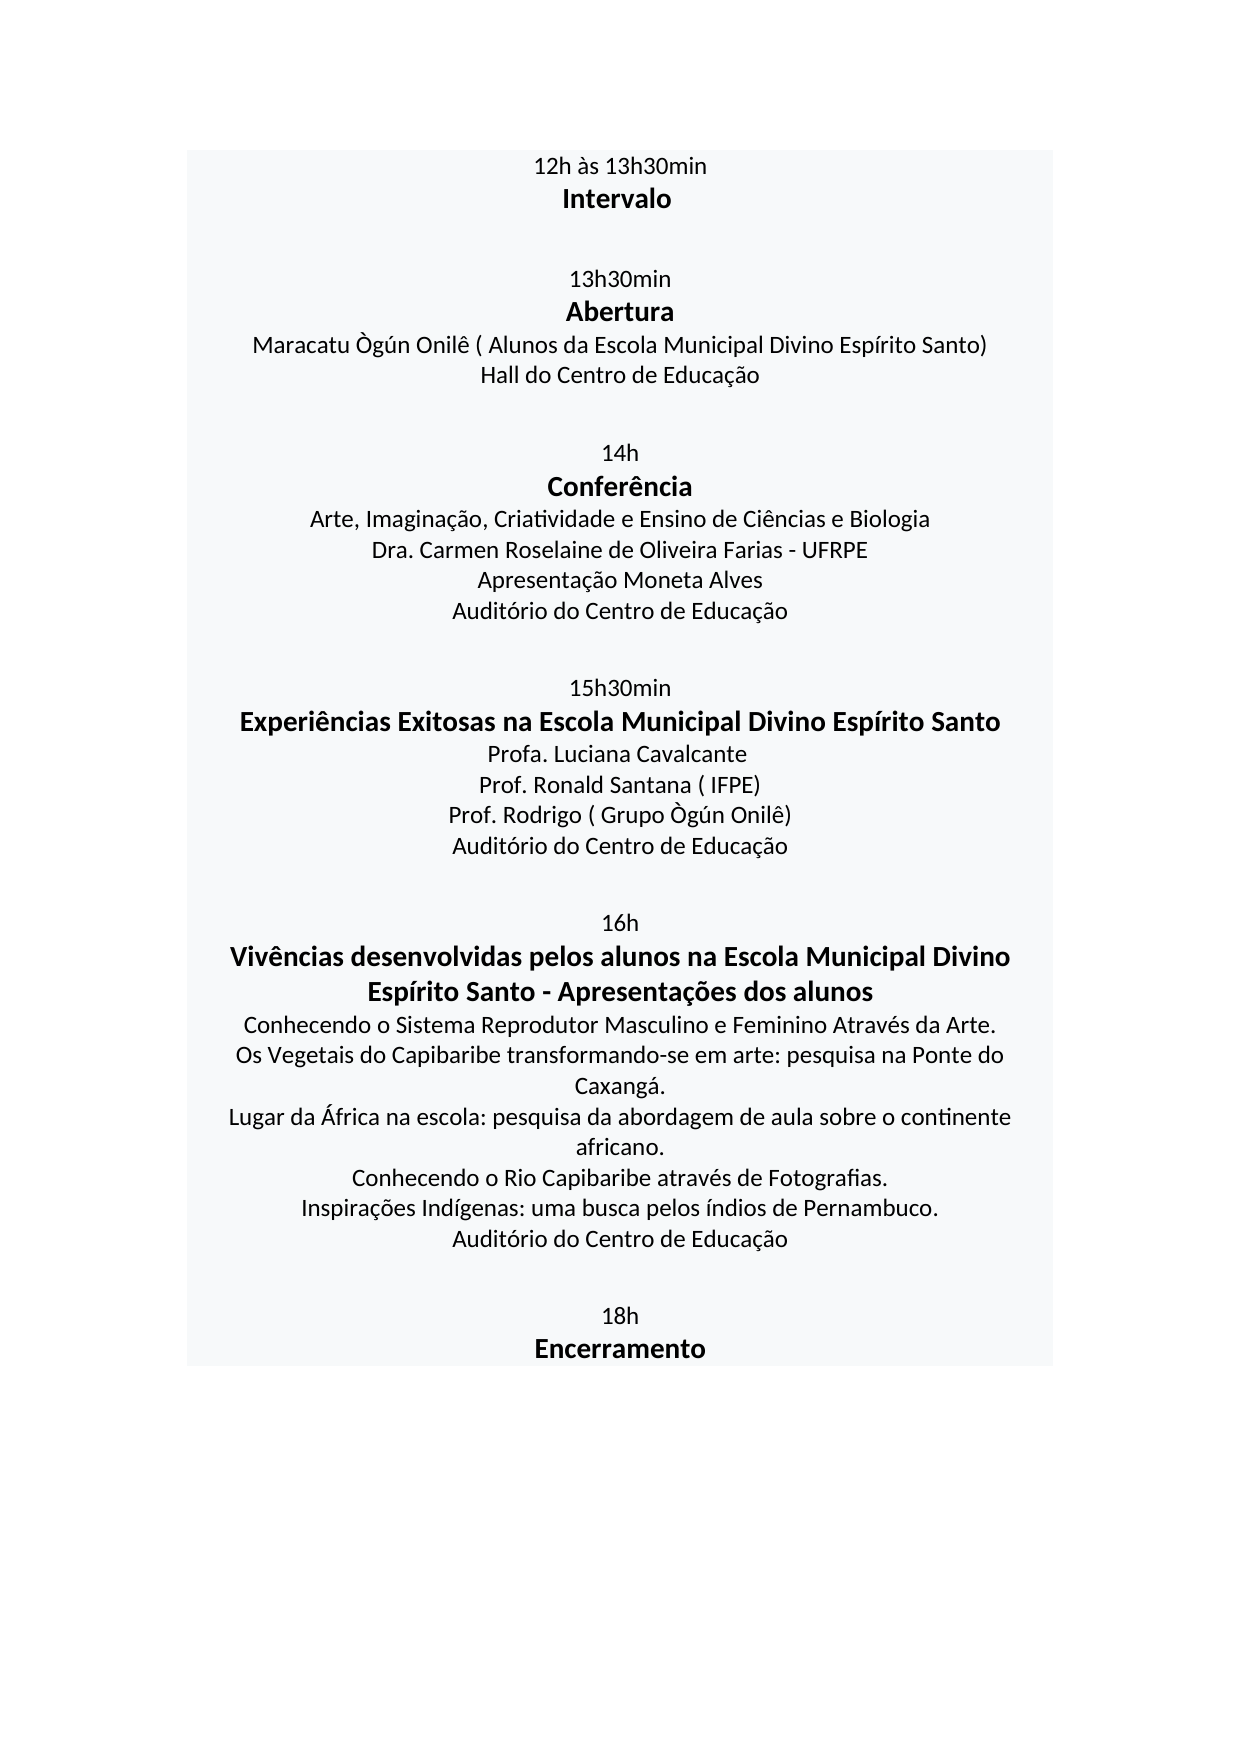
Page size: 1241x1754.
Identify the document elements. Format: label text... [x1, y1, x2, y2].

text 14h Conferência Arte, Imaginação, Criatividade e Ensino de Ciências e Biologia Dra. Carmen Roselaine de Oliveira Farias - UFRPE Apresentação Moneta Alves Auditório do Centro de Educação [187, 437, 1053, 625]
text 13h30min Abertura Maracatu Ògún Onilê ( Alunos da Escola Municipal Divino Espírito Santo) Hall do Centro de Educação [187, 263, 1053, 390]
text 12h às 13h30min Intervalo [187, 150, 1053, 216]
text 16h Vivências desenvolvidas pelos alunos na Escola Municipal Divino Espírito Santo - Apresentações dos alunos Conhecendo o Sistema Reprodutor Masculino e Feminino Através da Arte. Os Vegetais do Capibaribe transformando-se em arte: pesquisa na Ponte do Caxangá. Lugar da África na escola: pesquisa da abordagem de aula sobre o continente africano. Conhecendo o Rio Capibaribe através de Fotografias. Inspirações Indígenas: uma busca pelos índios de Pernambuco. Auditório do Centro de Educação [187, 907, 1053, 1253]
text 15h30min Experiências Exitosas na Escola Municipal Divino Espírito Santo Profa. Luciana Cavalcante Prof. Ronald Santana ( IFPE) Prof. Rodrigo ( Grupo Ògún Onilê) Auditório do Centro de Educação [187, 672, 1053, 860]
text 18h Encerramento [187, 1300, 1053, 1366]
